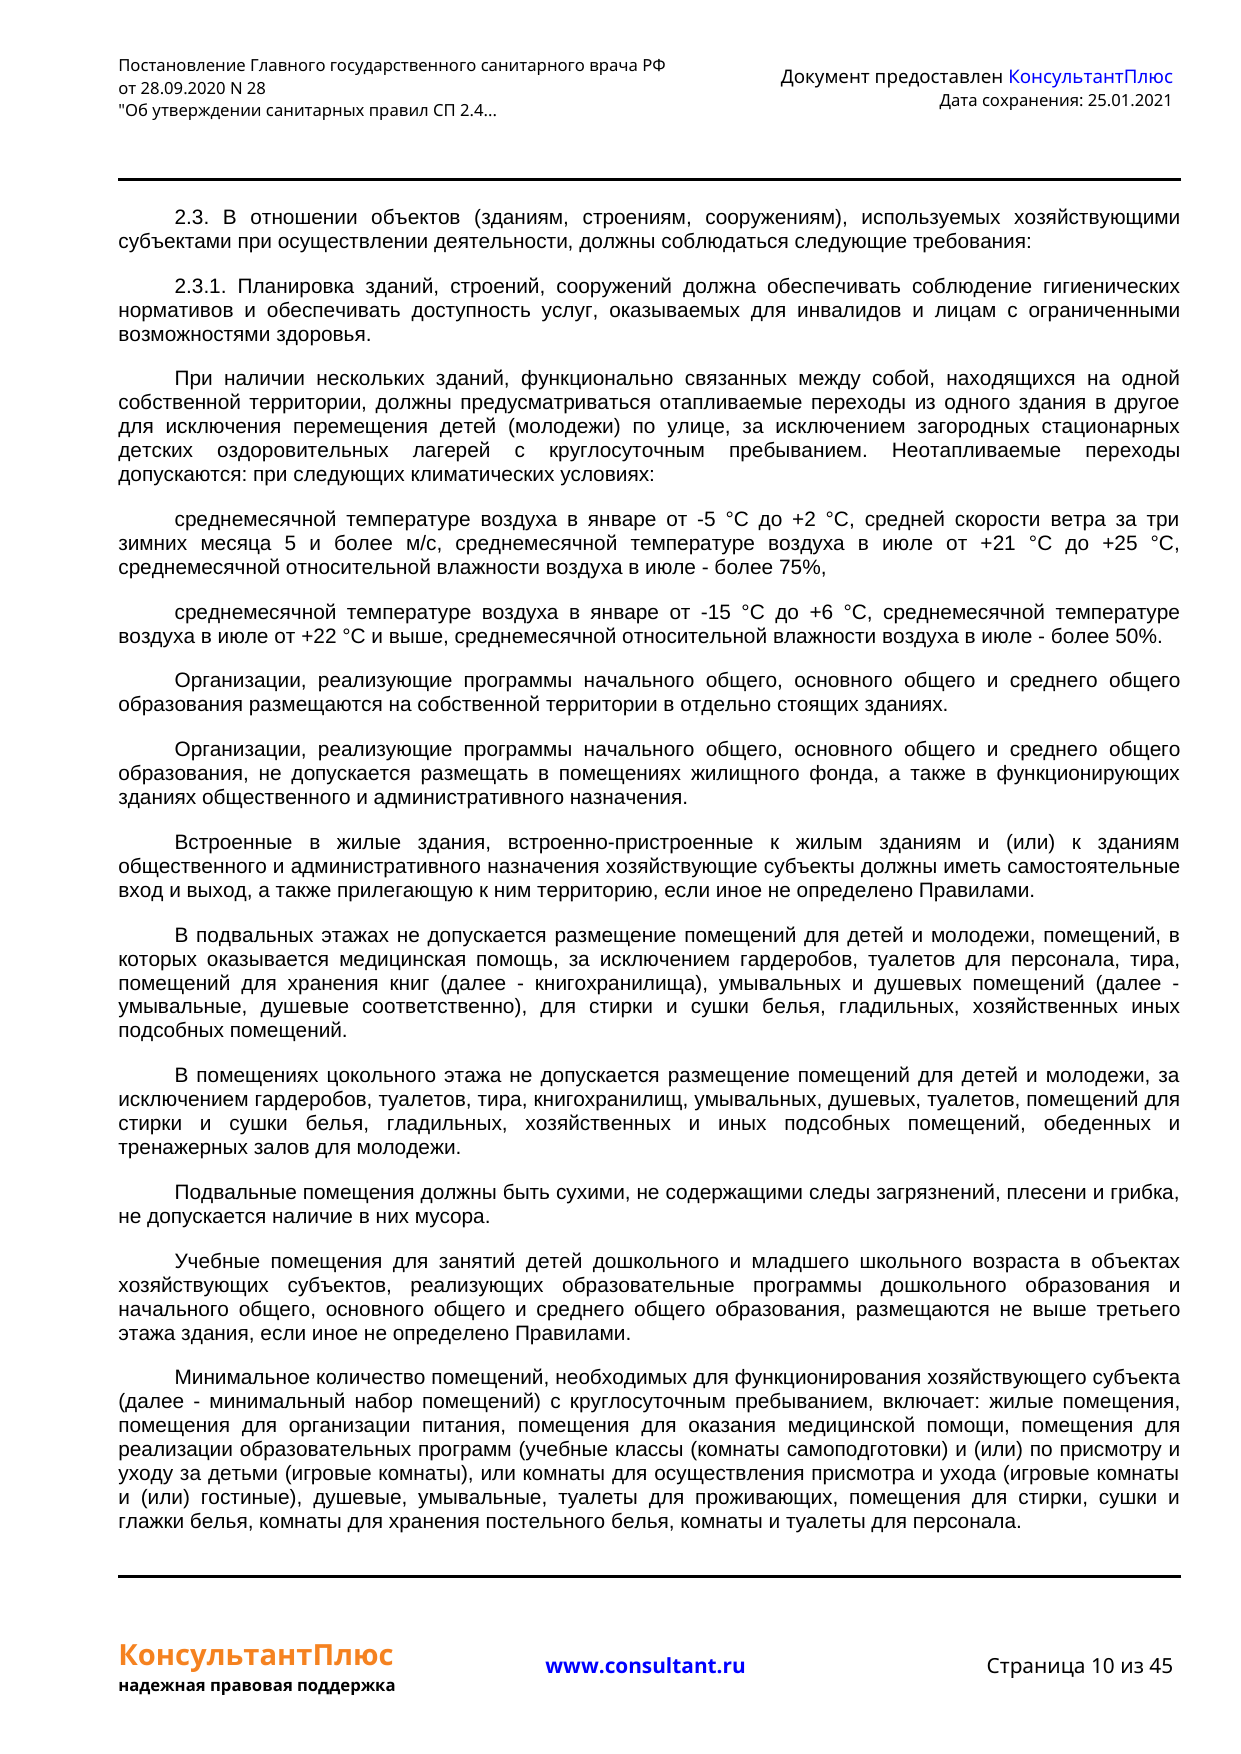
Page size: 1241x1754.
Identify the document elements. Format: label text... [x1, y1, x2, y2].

text среднемесячной температуре воздуха в январе от -5 °C до +2 °C, средней скорости ветра за три зимних месяца 5 и более м/с, среднемесячной температуре воздуха в июле от +21 °C до +25 °C, среднемесячной относительной влажности воздуха в июле - более 75%, [118, 507, 1181, 579]
text Подвальные помещения должны быть сухими, не содержащими следы загрязнений, плесени и грибка, не допускается наличие в них мусора. [118, 1180, 1181, 1228]
text 2.3. В отношении объектов (зданиям, строениям, сооружениям), используемых хозяйствующими субъектами при осуществлении деятельности, должны соблюдаться следующие требования: [118, 205, 1181, 253]
text Встроенные в жилые здания, встроенно-пристроенные к жилым зданиям и (или) к зданиям общественного и административного назначения хозяйствующие субъекты должны иметь самостоятельные вход и выход, а также прилегающую к ним территорию, если иное не определено Правилами. [118, 830, 1181, 902]
text В подвальных этажах не допускается размещение помещений для детей и молодежи, помещений, в которых оказывается медицинская помощь, за исключением гардеробов, туалетов для персонала, тира, помещений для хранения книг (далее - книгохранилища), умывальных и душевых помещений (далее - умывальные, душевые соответственно), для стирки и сушки белья, гладильных, хозяйственных иных подсобных помещений. [118, 922, 1181, 1042]
text Минимальное количество помещений, необходимых для функционирования хозяйствующего субъекта (далее - минимальный набор помещений) с круглосуточным пребыванием, включает: жилые помещения, помещения для организации питания, помещения для оказания медицинской помощи, помещения для реализации образовательных программ (учебные классы (комнаты самоподготовки) и (или) по присмотру и уходу за детьми (игровые комнаты), или комнаты для осуществления присмотра и ухода (игровые комнаты и (или) гостиные), душевые, умывальные, туалеты для проживающих, помещения для стирки, сушки и глажки белья, комнаты для хранения постельного белья, комнаты и туалеты для персонала. [118, 1365, 1181, 1533]
text среднемесячной температуре воздуха в январе от -15 °C до +6 °C, среднемесячной температуре воздуха в июле от +22 °C и выше, среднемесячной относительной влажности воздуха в июле - более 50%. [118, 599, 1181, 647]
text 2.3.1. Планировка зданий, строений, сооружений должна обеспечивать соблюдение гигиенических нормативов и обеспечивать доступность услуг, оказываемых для инвалидов и лицам с ограниченными возможностями здоровья. [118, 273, 1181, 345]
text В помещениях цокольного этажа не допускается размещение помещений для детей и молодежи, за исключением гардеробов, туалетов, тира, книгохранилищ, умывальных, душевых, туалетов, помещений для стирки и сушки белья, гладильных, хозяйственных и иных подсобных помещений, обеденных и тренажерных залов для молодежи. [118, 1063, 1181, 1159]
text Организации, реализующие программы начального общего, основного общего и среднего общего образования, не допускается размещать в помещениях жилищного фонда, а также в функционирующих зданиях общественного и административного назначения. [118, 737, 1181, 809]
text Учебные помещения для занятий детей дошкольного и младшего школьного возраста в объектах хозяйствующих субъектов, реализующих образовательные программы дошкольного образования и начального общего, основного общего и среднего общего образования, размещаются не выше третьего этажа здания, если иное не определено Правилами. [118, 1248, 1181, 1344]
text При наличии нескольких зданий, функционально связанных между собой, находящихся на одной собственной территории, должны предусматриваться отапливаемые переходы из одного здания в другое для исключения перемещения детей (молодежи) по улице, за исключением загородных стационарных детских оздоровительных лагерей с круглосуточным пребыванием. Неотапливаемые переходы допускаются: при следующих климатических условиях: [118, 366, 1181, 486]
text Организации, реализующие программы начального общего, основного общего и среднего общего образования размещаются на собственной территории в отдельно стоящих зданиях. [118, 668, 1181, 716]
